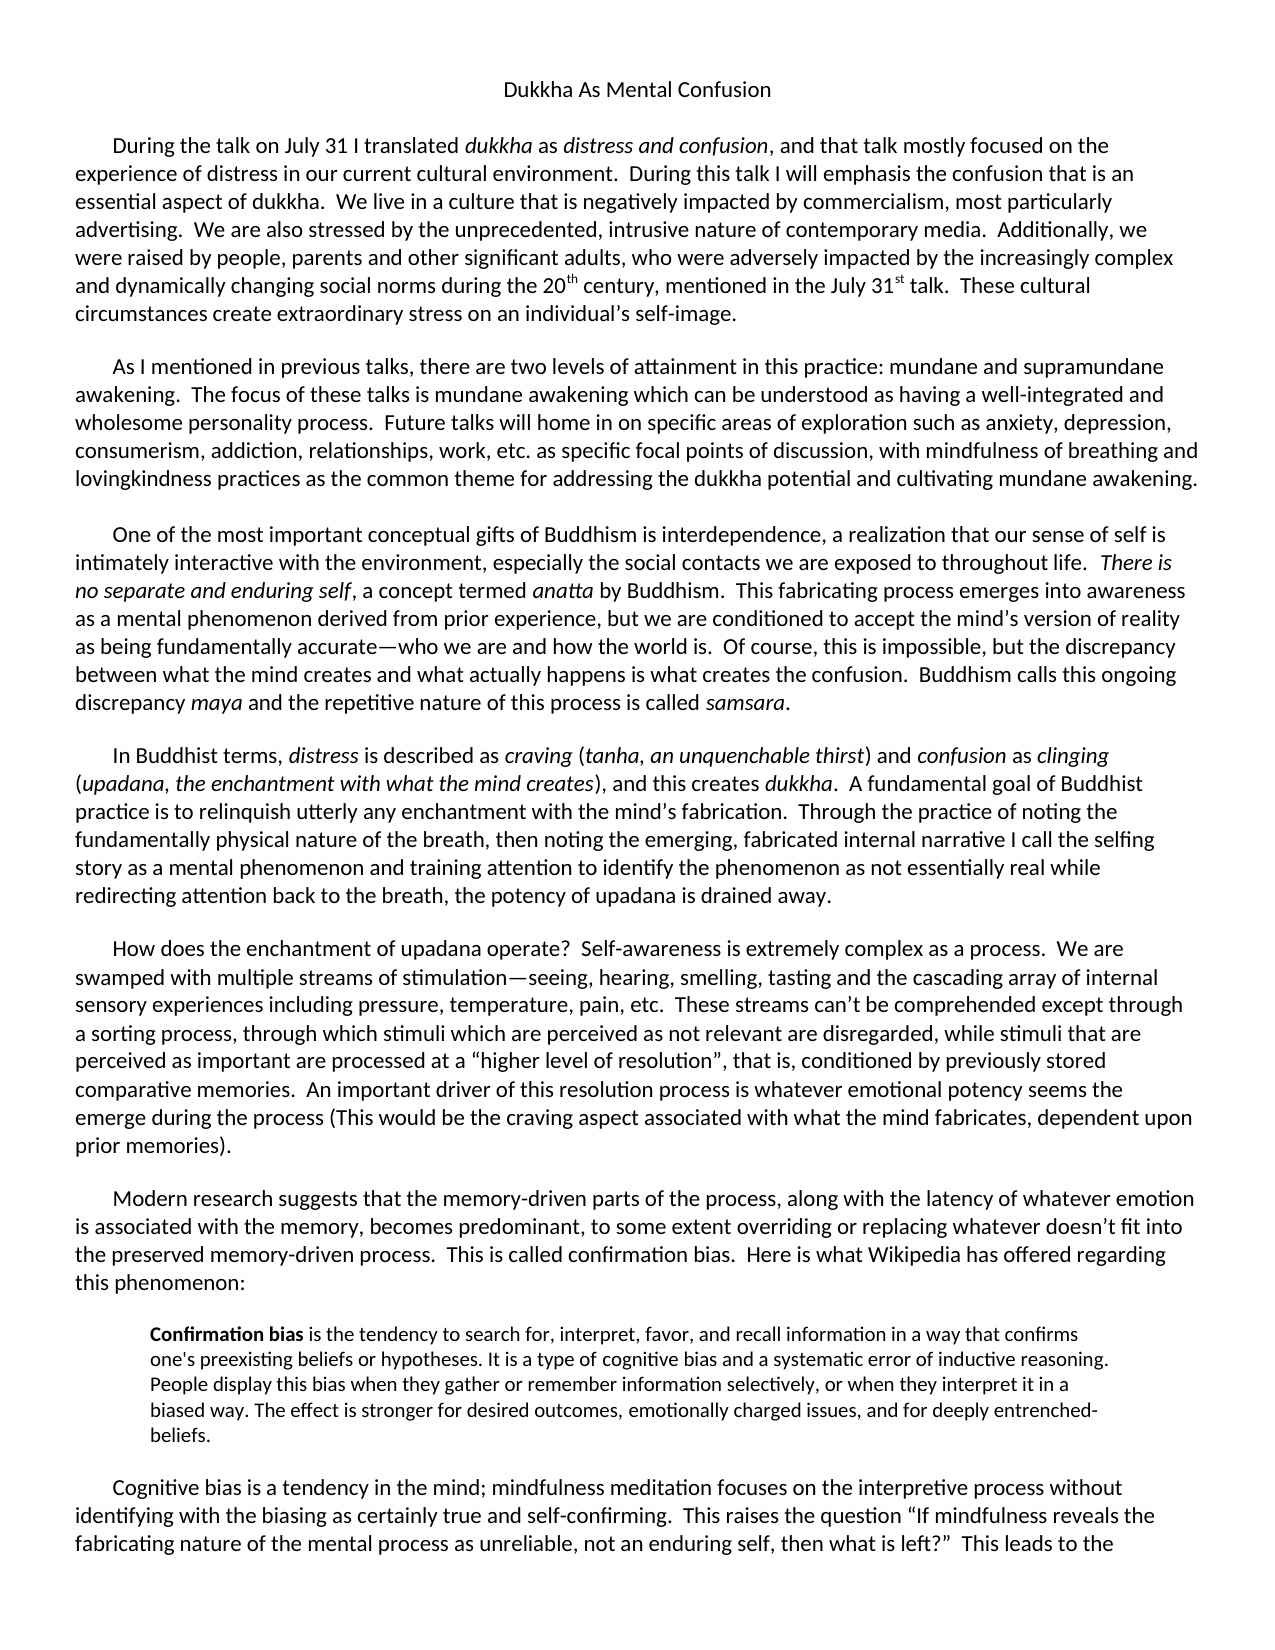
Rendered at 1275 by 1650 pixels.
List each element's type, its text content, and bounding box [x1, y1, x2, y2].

text Dukkha As Mental Confusion [75, 75, 1200, 103]
text How does the enchantment of upadana operate? Self-awareness is extremely complex as a process. We are swamped with multiple streams of stimulation—seeing, hearing, smelling, tasting and the cascading array of internal sensory experiences including pressure, temperature, pain, etc. These streams can’t be comprehended except through a sorting process, through which stimuli which are perceived as not relevant are disregarded, while stimuli that are perceived as important are processed at a “higher level of resolution”, that is, conditioned by previously stored comparative memories. An important driver of this resolution process is whatever emotional potency seems the emerge during the process (This would be the craving aspect associated with what the mind fabricates, dependent upon prior memories). [75, 934, 1200, 1159]
text Modern research suggests that the memory-driven parts of the process, along with the latency of whatever emotion is associated with the memory, becomes predominant, to some extent overriding or replacing whatever doesn’t fit into the preserved memory-driven process. This is called confirmation bias. Here is what Wikipedia has offered regarding this phenomenon: [75, 1184, 1200, 1296]
text As I mentioned in previous talks, there are two levels of attainment in this practice: mundane and supramundane awakening. The focus of these talks is mundane awakening which can be understood as having a well-integrated and wholesome personality process. Future talks will home in on specific areas of exploration such as anxiety, depression, consumerism, addiction, relationships, work, etc. as specific focal points of discussion, with mindfulness of breathing and lovingkindness practices as the common theme for addressing the dukkha potential and cultivating mundane awakening. [75, 352, 1200, 492]
text During the talk on July 31 I translated dukkha as distress and confusion, and that talk mostly focused on the experience of distress in our current cultural environment. During this talk I will emphasis the confusion that is an essential aspect of dukkha. We live in a culture that is negatively impacted by commercialism, most particularly advertising. We are also stressed by the unprecedented, intrusive nature of contemporary media. Additionally, we were raised by people, parents and other significant adults, who were adversely impacted by the increasingly complex and dynamically changing social norms during the 20th century, mentioned in the July 31st talk. These cultural circumstances create extraordinary stress on an individual’s self-image. [75, 131, 1200, 327]
text In Buddhist terms, distress is described as craving (tanha, an unquenchable thirst) and confusion as clinging (upadana, the enchantment with what the mind creates), and this creates dukkha. A fundamental goal of Buddhist practice is to relinquish utterly any enchantment with the mind’s fabrication. Through the practice of noting the fundamentally physical nature of the breath, then noting the emerging, fabricated internal narrative I call the selfing story as a mental phenomenon and training attention to identify the phenomenon as not essentially real while redirecting attention back to the breath, the potency of upadana is drained away. [75, 741, 1200, 909]
text One of the most important conceptual gifts of Buddhism is interdependence, a realization that our sense of self is intimately interactive with the environment, especially the social contacts we are exposed to throughout life. There is no separate and enduring self, a concept termed anatta by Buddhism. This fabricating process emerges into awareness as a mental phenomenon derived from prior experience, but we are conditioned to accept the mind’s version of reality as being fundamentally accurate—who we are and how the world is. Of course, this is impossible, but the discrepancy between what the mind creates and what actually happens is what creates the confusion. Buddhism calls this ongoing discrepancy maya and the repetitive nature of this process is called samsara. [75, 520, 1200, 716]
text Confirmation bias is the tendency to search for, interpret, favor, and recall information in a way that confirms one's preexisting beliefs or hypotheses. It is a type of cognitive bias and a systematic error of inductive reasoning. People display this bias when they gather or remember information selectively, or when they interpret it in a biased way. The effect is stronger for desired outcomes, emotionally charged issues, and for deeply entrenched-beliefs. [150, 1321, 1125, 1448]
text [75, 1473, 1200, 1557]
